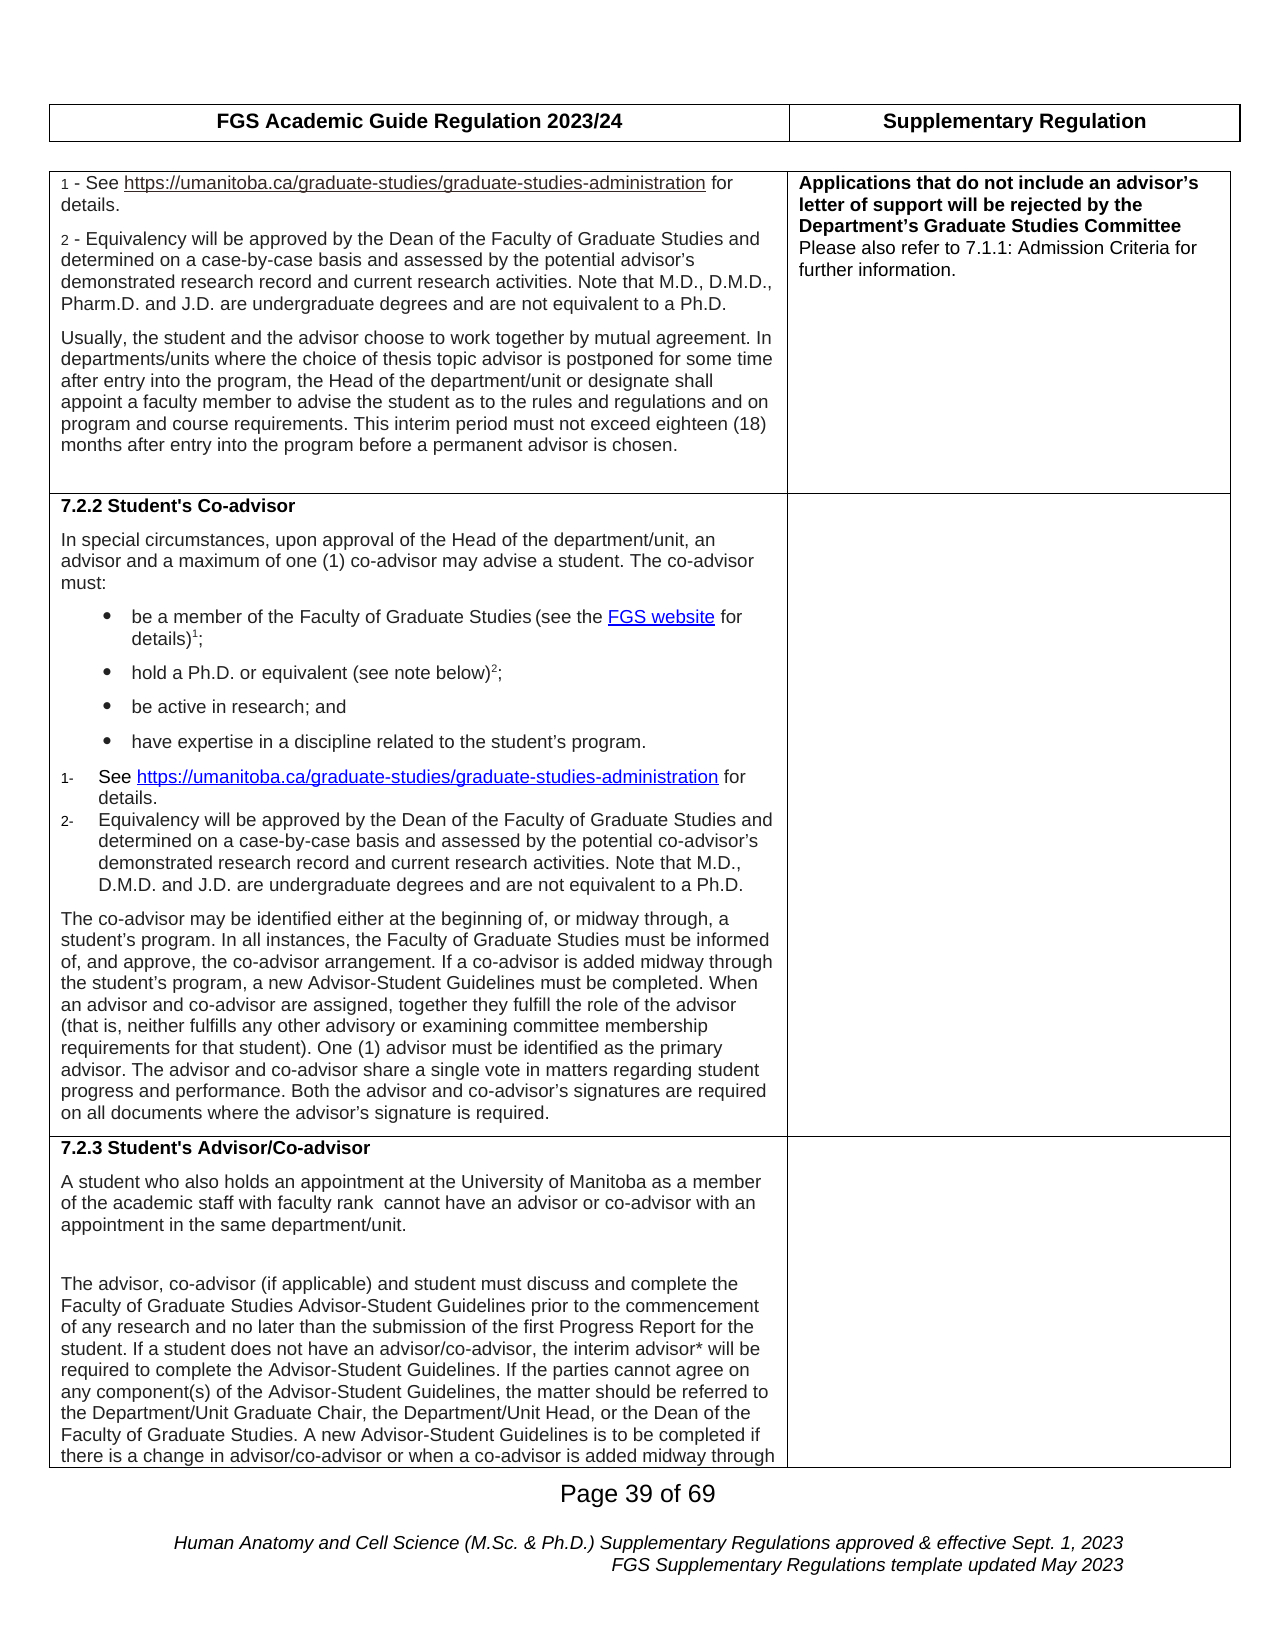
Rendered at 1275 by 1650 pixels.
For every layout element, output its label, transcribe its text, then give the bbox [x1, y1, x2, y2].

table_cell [788, 172, 1230, 493]
table_cell 7.2.2 Student's Co-advisor In special circumstances, upon approval of the Head of the department/unit, an advisor and a maximum of one (1) co-advisor may advise a student. The co-advisor must: be a member of the Faculty of Graduate Studies (see the FGS website for details)1; hold a Ph.D. or equivalent (see note below)2; be active in research; and have expertise in a discipline related to the student’s program. See https://umanitoba.ca/graduate-studies/graduate-studies-administration for details. Equivalency will be approved by the Dean of the Faculty of Graduate Studies and determined on a case-by-case basis and assessed by the potential co-advisor’s demonstrated research record and current research activities. Note that M.D., D.M.D. and J.D. are undergraduate degrees and are not equivalent to a Ph.D. The co-advisor may be identified either at the beginning of, or midway through, a student’s program. In all instances, the Faculty of Graduate Studies must be informed of, and approve, the co-advisor arrangement. If a co-advisor is added midway through the student’s program, a new Advisor-Student Guidelines must be completed. When an advisor and co-advisor are assigned, together they fulfill the role of the advisor (that is, neither fulfills any other advisory or examining committee membership requirements for that student). One (1) advisor must be identified as the primary advisor. The advisor and co-advisor share a single vote in matters regarding student progress and performance. Both the advisor and co-advisor’s signatures are required on all documents where the advisor’s signature is required. [50, 494, 787, 1136]
table_cell [788, 494, 1230, 1136]
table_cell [50, 1137, 787, 1467]
table_cell [788, 1137, 1230, 1467]
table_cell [50, 172, 787, 493]
